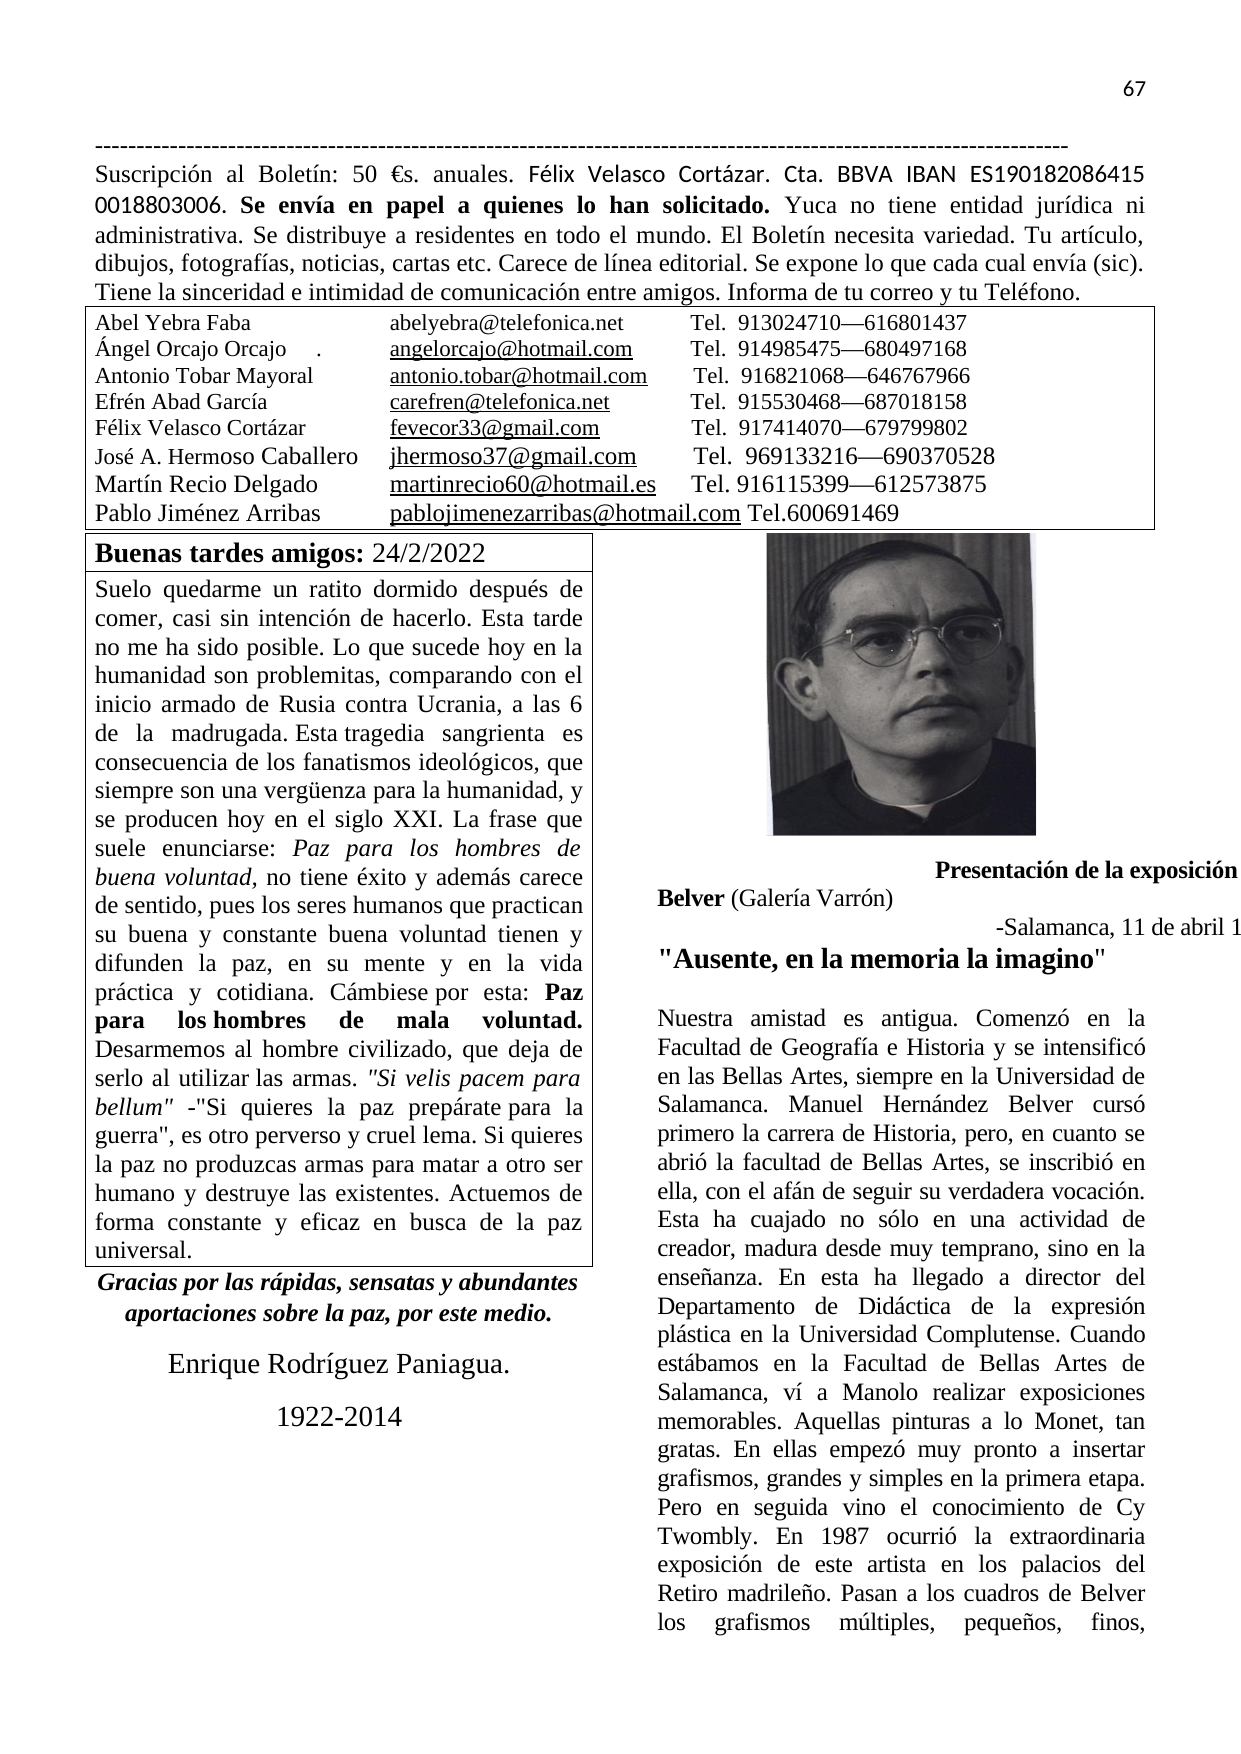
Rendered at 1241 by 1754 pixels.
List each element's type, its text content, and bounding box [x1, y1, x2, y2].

text Suelo quedarme un ratito dormido después de comer, casi sin intención de hacerlo. Esta tarde no me ha sido posible. Lo que sucede hoy en la humanidad son problemitas, comparando con el inicio armado de Rusia contra Ucrania, a las 6 de la madrugada. Esta tragedia sangrienta es consecuencia de los fanatismos ideológicos, que siempre son una vergüenza para la humanidad, y se producen hoy en el siglo XXI. La frase que suele enunciarse: Paz para los hombres de buena voluntad, no tiene éxito y además carece de sentido, pues los seres humanos que practican su buena y constante buena voluntad tienen y difunden la paz, en su mente y en la vida práctica y cotidiana. Cámbiese por esta: Paz para los hombres de mala voluntad. Desarmemos al hombre civilizado, que deja de serlo al utilizar las armas. "Si velis pacem para bellum" -"Si quieres la paz prepárate para la guerra", es otro perverso y cruel lema. Si quieres la paz no produzcas armas para matar a otro ser humano y destruye las existentes. Actuemos de forma constante y eficaz en busca de la paz universal. [86, 572, 592, 1266]
text José A. Hermoso Caballero jhermoso37@gmail.com Tel. 969133216—690370528 [94, 441, 1146, 469]
text Gracias por las rápidas, sensatas y abundantes aportaciones sobre la paz, por este medio. [94, 1267, 583, 1327]
text Martín Recio Delgado martinrecio60@hotmail.es Tel. 916115399—612573875 [94, 469, 1146, 495]
text Abel Yebra Faba abelyebra@telefonica.net Tel. 913024710—616801437 [86, 307, 1154, 335]
text Efrén Abad García carefren@telefonica.net Tel. 915530468—687018158 [94, 388, 1146, 414]
text Antonio Tobar Mayoral antonio.tobar@hotmail.com Tel. 916821068—646767966 [94, 362, 1146, 388]
text Buenas tardes amigos: 24/2/2022 [86, 534, 592, 571]
text 1922-2014 [94, 1399, 583, 1432]
text Presentación de la exposición de Manuel Belver (Galería Varrón) [657, 855, 1146, 912]
text Ángel Orcajo Orcajo . angelorcajo@hotmail.com Tel. 914985475—680497168 [94, 335, 1146, 362]
text --------------------------------------------------------------------------------------------------------------------- [94, 130, 1146, 159]
text Enrique Rodríguez Paniagua. [94, 1346, 583, 1379]
text -Salamanca, 11 de abril 1996 - [657, 912, 1146, 941]
picture [766, 533, 1037, 836]
text Suscripción al Boletín: 50 €s. anuales. Félix Velasco Cortázar. Cta. BBVA IBAN ES190182086415 0018803006. Se envía en papel a quienes lo han solicitado. Yuca no tiene entidad jurídica ni administrativa. Se distribuye a residentes en todo el mundo. El Boletín necesita variedad. Tu artículo, dibujos, fotografías, noticias, cartas etc. Carece de línea editorial. Se expone lo que cada cual envía (sic). Tiene la sinceridad e intimidad de comunicación entre amigos. Informa de tu correo y tu Teléfono. [94, 159, 1146, 306]
text Félix Velasco Cortázar fevecor33@gmail.com Tel. 917414070—679799802 [94, 414, 1146, 441]
text Pablo Jiménez Arribas pablojimenezarribas@hotmail.com Tel.600691469 [86, 495, 1154, 529]
text "Ausente, en la memoria la imagino" [657, 941, 1146, 974]
